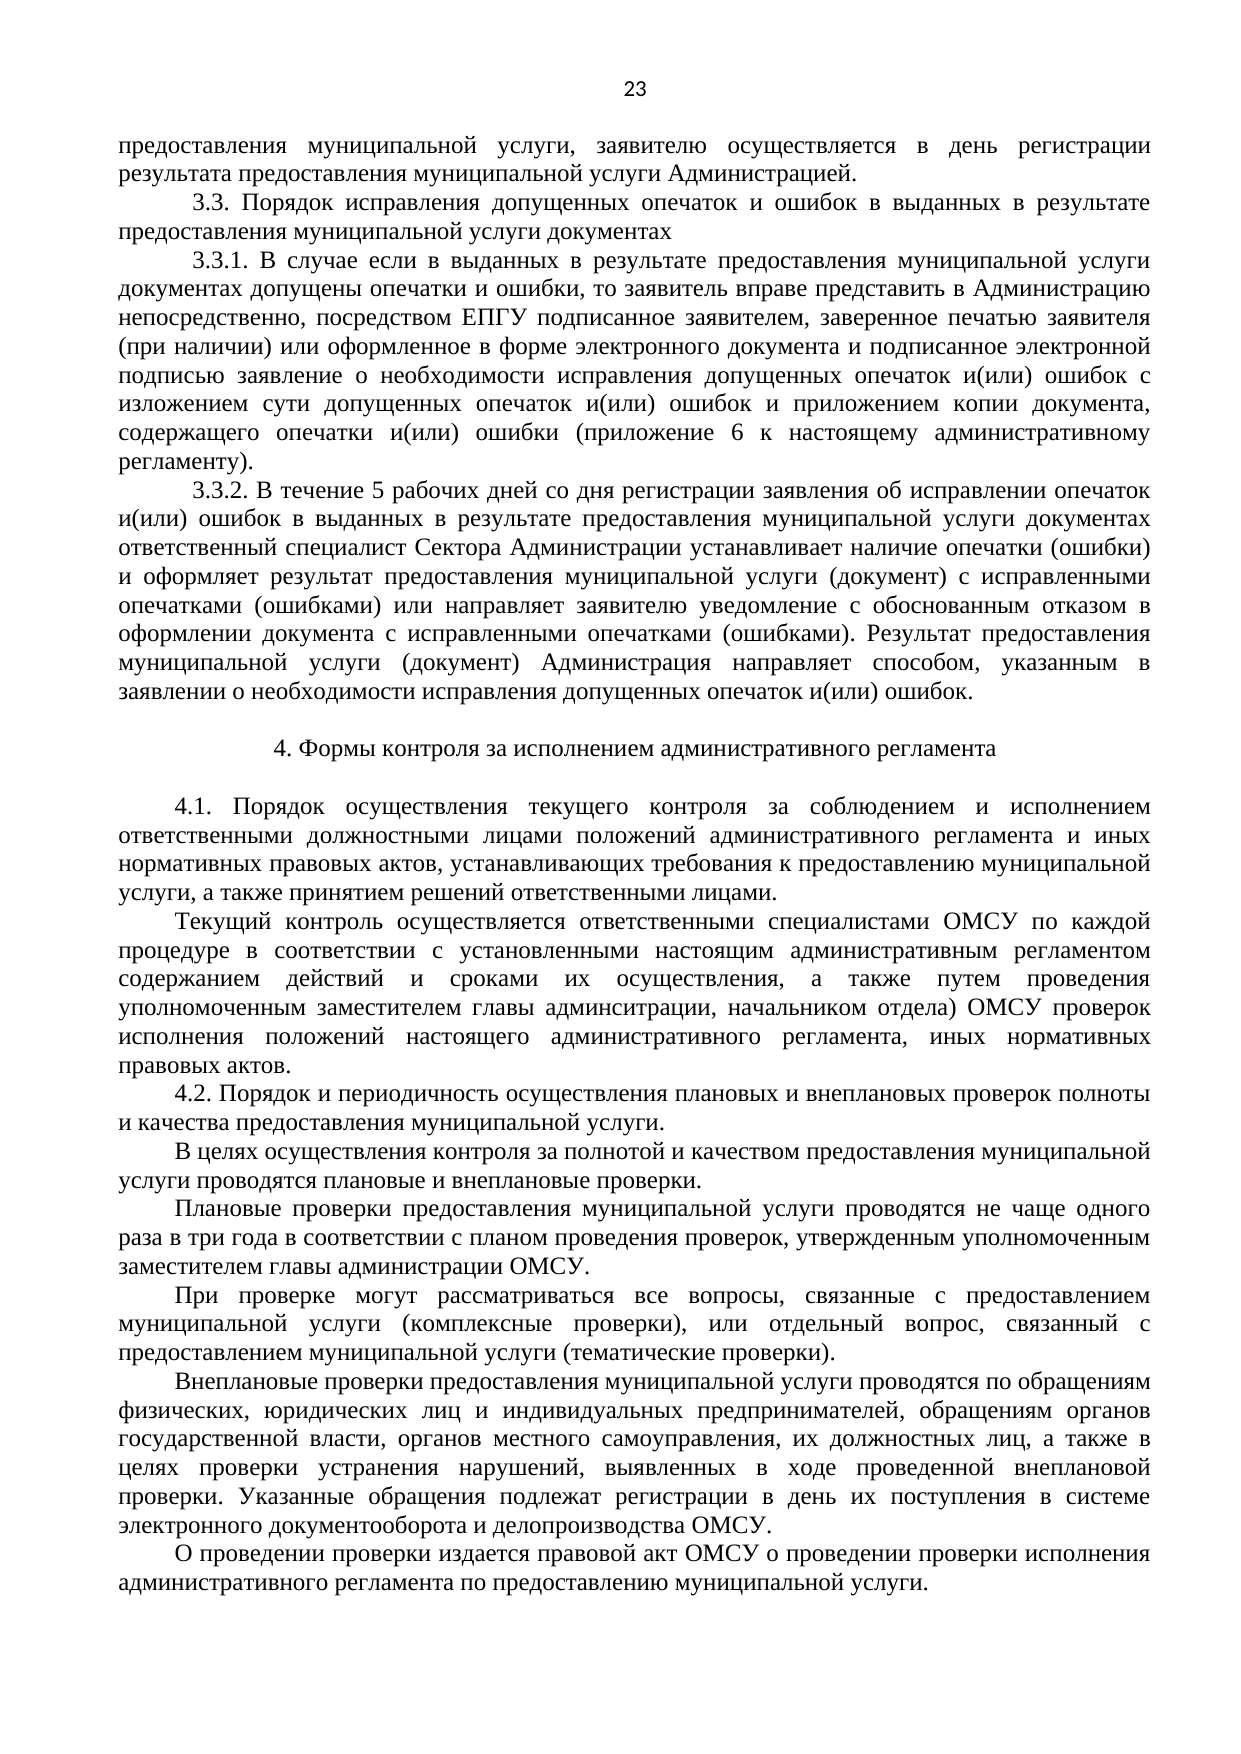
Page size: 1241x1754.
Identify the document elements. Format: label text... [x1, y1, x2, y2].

text 4. Формы контроля за исполнением административного регламента [118, 733, 1152, 762]
text 3.3.2. В течение 5 рабочих дней со дня регистрации заявления об исправлении опечаток и(или) ошибок в выданных в результате предоставления муниципальной услуги документах ответственный специалист Сектора Администрации устанавливает наличие опечатки (ошибки) и оформляет результат предоставления муниципальной услуги (документ) с исправленными опечатками (ошибками) или направляет заявителю уведомление с обоснованным отказом в оформлении документа с исправленными опечатками (ошибками). Результат предоставления муниципальной услуги (документ) Администрация направляет способом, указанным в заявлении о необходимости исправления допущенных опечаток и(или) ошибок. [118, 475, 1152, 705]
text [118, 130, 1152, 187]
text 4.1. Порядок осуществления текущего контроля за соблюдением и исполнением ответственными должностными лицами положений административного регламента и иных нормативных правовых актов, устанавливающих требования к предоставлению муниципальной услуги, а также принятием решений ответственными лицами. [118, 791, 1152, 906]
text 4.2. Порядок и периодичность осуществления плановых и внеплановых проверок полноты и качества предоставления муниципальной услуги. [118, 1078, 1152, 1136]
text Плановые проверки предоставления муниципальной услуги проводятся не чаще одного раза в три года в соответствии с планом проведения проверок, утвержденным уполномоченным заместителем главы администрации ОМСУ. [118, 1193, 1152, 1280]
text 3.3. Порядок исправления допущенных опечаток и ошибок в выданных в результате предоставления муниципальной услуги документах [118, 187, 1152, 245]
text При проверке могут рассматриваться все вопросы, связанные с предоставлением муниципальной услуги (комплексные проверки), или отдельный вопрос, связанный с предоставлением муниципальной услуги (тематические проверки). [118, 1280, 1152, 1366]
text Внеплановые проверки предоставления муниципальной услуги проводятся по обращениям физических, юридических лиц и индивидуальных предпринимателей, обращениям органов государственной власти, органов местного самоуправления, их должностных лиц, а также в целях проверки устранения нарушений, выявленных в ходе проведенной внеплановой проверки. Указанные обращения подлежат регистрации в день их поступления в системе электронного документооборота и делопроизводства ОМСУ. [118, 1366, 1152, 1538]
text Текущий контроль осуществляется ответственными специалистами ОМСУ по каждой процедуре в соответствии с установленными настоящим административным регламентом содержанием действий и сроками их осуществления, а также путем проведения уполномоченным заместителем главы админситрации, начальником отдела) ОМСУ проверок исполнения положений настоящего административного регламента, иных нормативных правовых актов. [118, 906, 1152, 1078]
text О проведении проверки издается правовой акт ОМСУ о проведении проверки исполнения административного регламента по предоставлению муниципальной услуги. [118, 1538, 1152, 1596]
text В целях осуществления контроля за полнотой и качеством предоставления муниципальной услуги проводятся плановые и внеплановые проверки. [118, 1136, 1152, 1193]
text 3.3.1. В случае если в выданных в результате предоставления муниципальной услуги документах допущены опечатки и ошибки, то заявитель вправе представить в Администрацию непосредственно, посредством ЕПГУ подписанное заявителем, заверенное печатью заявителя (при наличии) или оформленное в форме электронного документа и подписанное электронной подписью заявление о необходимости исправления допущенных опечаток и(или) ошибок с изложением сути допущенных опечаток и(или) ошибок и приложением копии документа, содержащего опечатки и(или) ошибки (приложение 6 к настоящему административному регламенту). [118, 245, 1152, 475]
